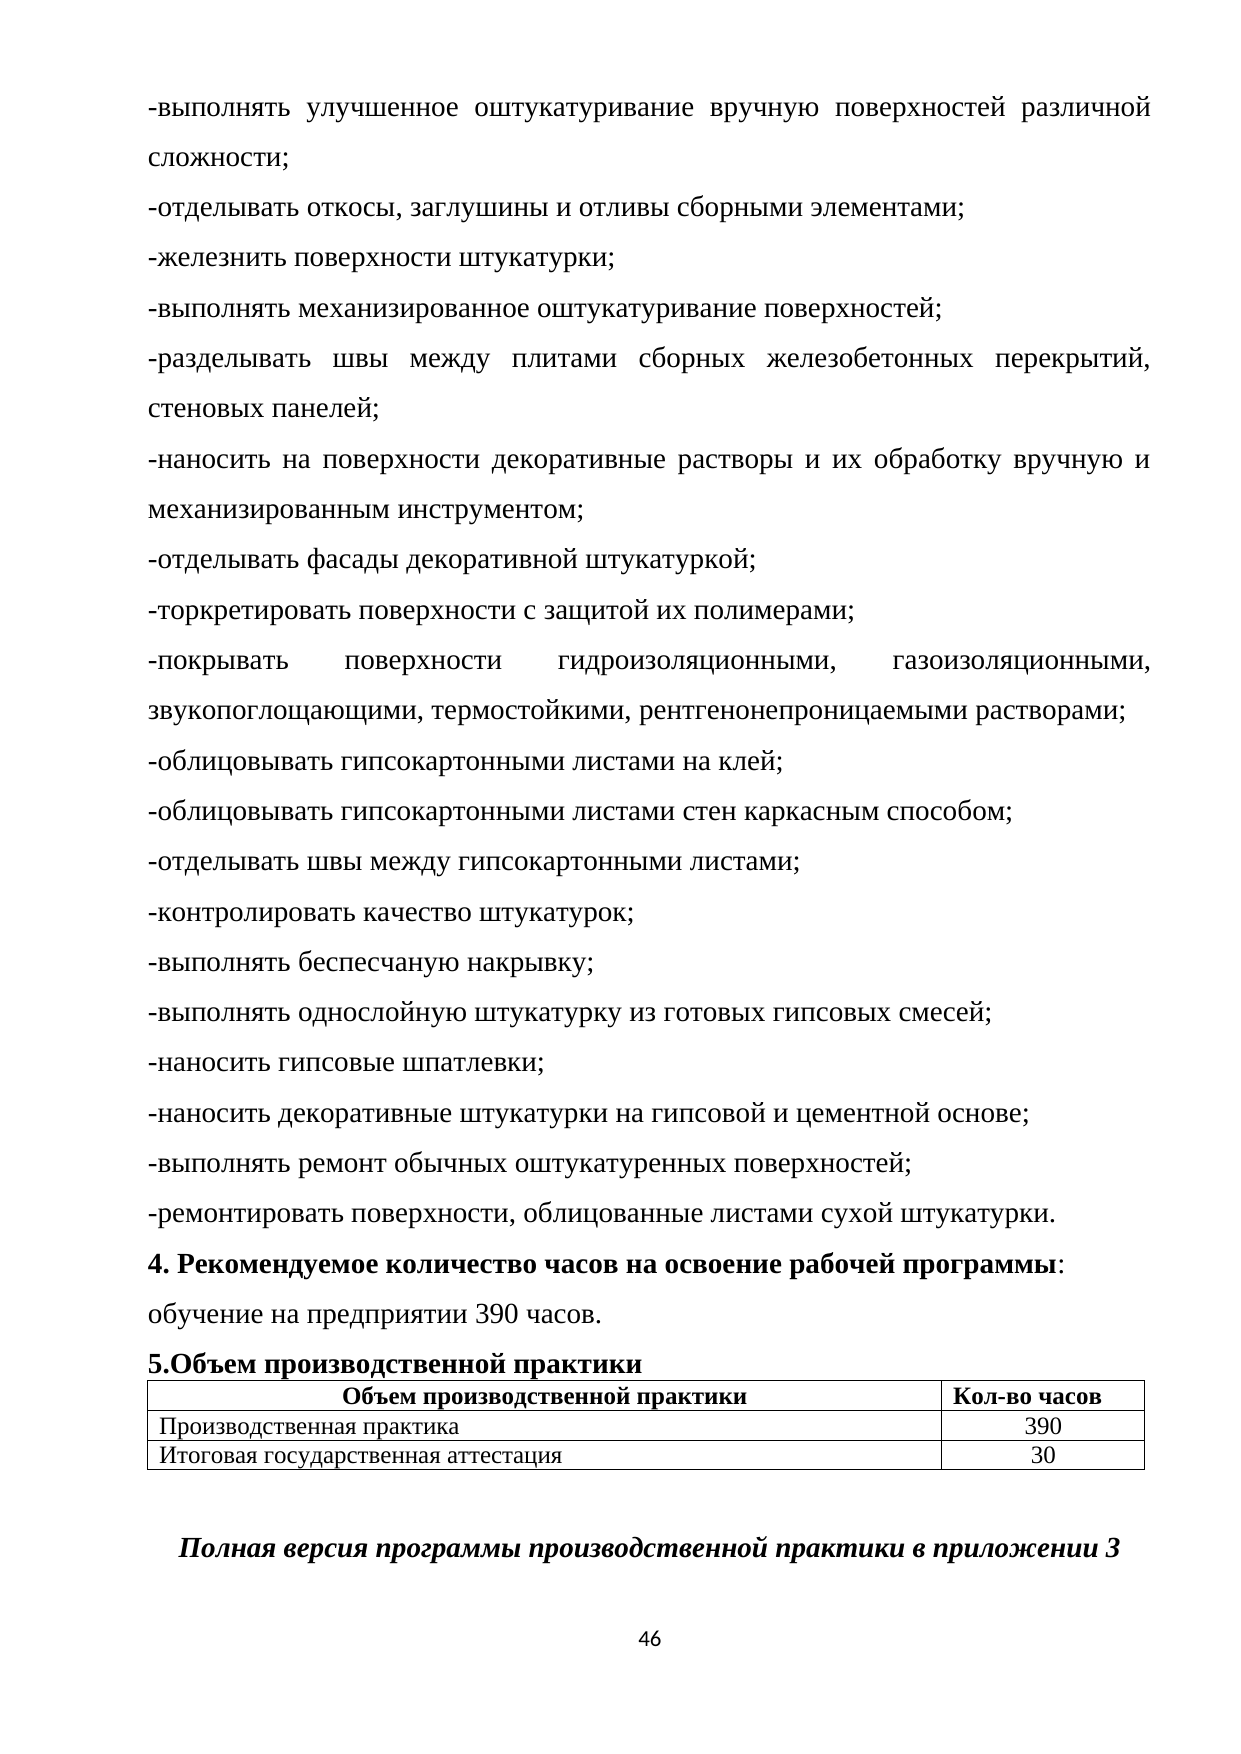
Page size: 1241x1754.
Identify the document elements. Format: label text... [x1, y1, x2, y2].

text -облицовывать гипсокартонными листами стен каркасным способом; [148, 793, 1152, 827]
text 5.Объем производственной практики [148, 1346, 1152, 1380]
text -отделывать откосы, заглушины и отливы сборными элементами; [148, 189, 1152, 223]
text -выполнять ремонт обычных оштукатуренных поверхностей; [148, 1145, 1152, 1179]
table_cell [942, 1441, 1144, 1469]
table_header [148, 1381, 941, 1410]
text Полная версия программы производственной практики в приложении 3 [148, 1530, 1152, 1563]
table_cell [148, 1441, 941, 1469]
text -наносить декоративные штукатурки на гипсовой и цементной основе; [148, 1095, 1152, 1128]
text -выполнять беспесчаную накрывку; [148, 944, 1152, 977]
text -отделывать швы между гипсокартонными листами; [148, 843, 1152, 877]
text -выполнять механизированное оштукатуривание поверхностей; [148, 290, 1152, 323]
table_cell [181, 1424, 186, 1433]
text -ремонтировать поверхности, облицованные листами сухой штукатурки. [148, 1196, 1152, 1229]
text -торкретировать поверхности с защитой их полимерами; [148, 592, 1152, 625]
text -облицовывать гипсокартонными листами на клей; [148, 743, 1152, 776]
text -покрывать поверхности гидроизоляционными, газоизоляционными, звукопоглощающими, термостойкими, рентгенонепроницаемыми растворами; [148, 642, 1152, 726]
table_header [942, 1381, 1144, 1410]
text -наносить гипсовые шпатлевки; [148, 1044, 1152, 1078]
text -выполнять однослойную штукатурку из готовых гипсовых смесей; [148, 994, 1152, 1028]
text обучение на предприятии 390 часов. [148, 1296, 1152, 1330]
text -контролировать качество штукатурок; [148, 894, 1152, 927]
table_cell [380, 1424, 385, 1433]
text -выполнять улучшенное оштукатуривание вручную поверхностей различной сложности; [148, 89, 1152, 172]
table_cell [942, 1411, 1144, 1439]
text 4. Рекомендуемое количество часов на освоение рабочей программы: [148, 1246, 1152, 1279]
text -железнить поверхности штукатурки; [148, 239, 1152, 273]
text -наносить на поверхности декоративные растворы и их обработку вручную и механизированным инструментом; [148, 441, 1152, 525]
text -отделывать фасады декоративной штукатуркой; [148, 541, 1152, 575]
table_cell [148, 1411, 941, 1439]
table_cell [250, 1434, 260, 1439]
text -разделывать швы между плитами сборных железобетонных перекрытий, стеновых панелей; [148, 340, 1152, 424]
